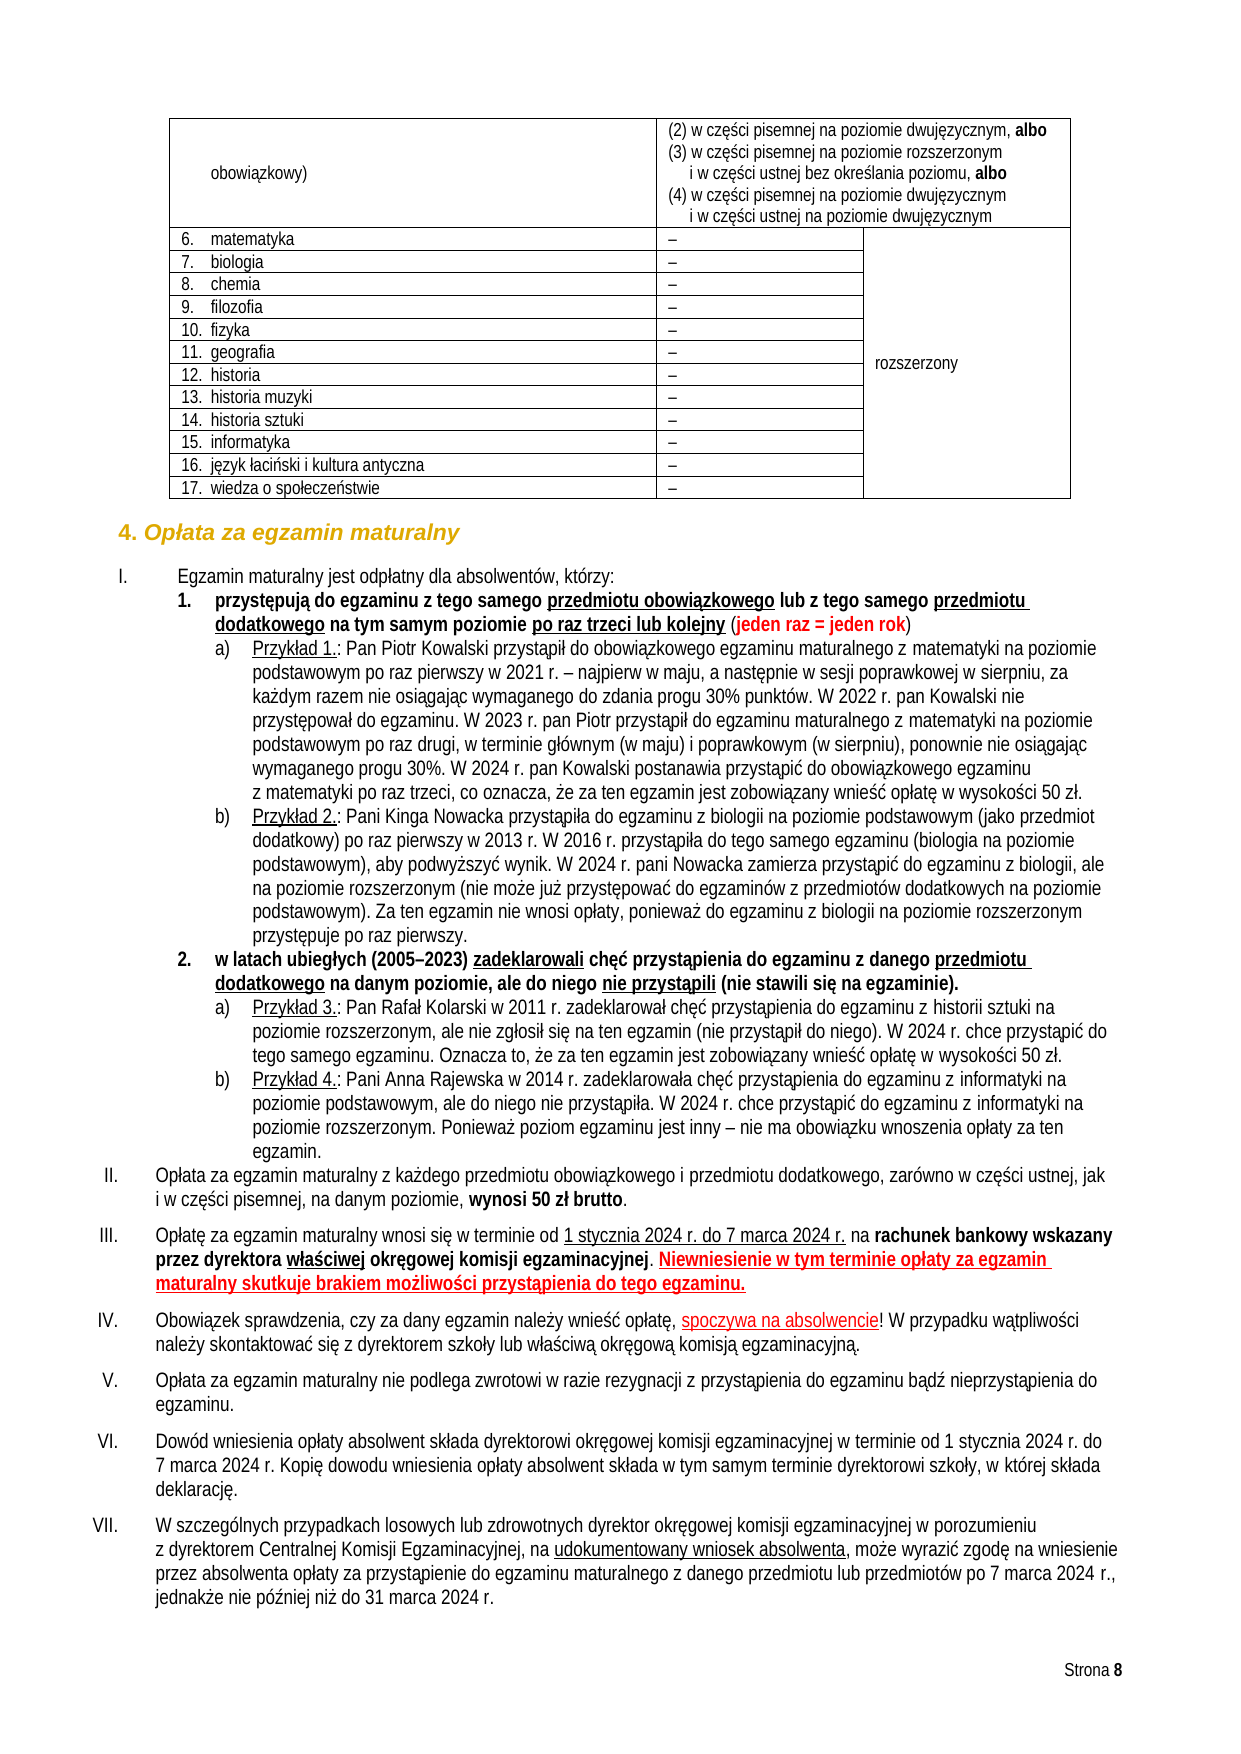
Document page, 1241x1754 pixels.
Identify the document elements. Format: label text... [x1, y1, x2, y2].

table_cell – [657, 477, 863, 498]
table_cell historia muzyki [170, 386, 656, 408]
list Przykład 2.: Pani Kinga Nowacka przystąpiła do egzaminu z biologii na poziomie podstawowym (jako przedmiot dodatkowy) po raz pierwszy w 2013 r. W 2016 r. przystąpiła do tego samego egzaminu (biologia na poziomie podstawowym), aby podwyższyć wynik. W 2024 r. pani Nowacka zamierza przystąpić do egzaminu z biologii, ale na poziomie rozszerzonym (nie może już przystępować do egzaminów z przedmiotów dodatkowych na poziomie podstawowym). Za ten egzamin nie wnosi opłaty, ponieważ do egzaminu z biologii na poziomie rozszerzonym przystępuje po raz pierwszy. [215, 803, 1122, 947]
table_cell informatyka [170, 431, 656, 453]
table_cell historia [170, 364, 656, 385]
list Dowód wniesienia opłaty absolwent składa dyrektorowi okręgowej komisji egzaminacyjnej w terminie od 1 stycznia 2024 r. do 7 marca 2024 r. Kopię dowodu wniesienia opłaty absolwent składa w tym samym terminie dyrektorowi szkoły, w której składa deklarację. [118, 1428, 1122, 1500]
table_cell biologia [170, 251, 656, 272]
table_cell rozszerzony [864, 228, 1070, 498]
table_cell – [657, 364, 863, 385]
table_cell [170, 119, 656, 227]
table_cell – [657, 296, 863, 317]
list Opłatę za egzamin maturalny wnosi się w terminie od 1 stycznia 2024 r. do 7 marca 2024 r. na rachunek bankowy wskazany przez dyrektora właściwej okręgowej komisji egzaminacyjnej. Niewniesienie w tym terminie opłaty za egzamin maturalny skutkuje brakiem możliwości przystąpienia do tego egzaminu. [118, 1223, 1122, 1295]
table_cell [657, 119, 1070, 227]
list Przykład 4.: Pani Anna Rajewska w 2014 r. zadeklarowała chęć przystąpienia do egzaminu z informatyki na poziomie podstawowym, ale do niego nie przystąpiła. W 2024 r. chce przystąpić do egzaminu z informatyki na poziomie rozszerzonym. Ponieważ poziom egzaminu jest inny – nie ma obowiązku wnoszenia opłaty za ten egzamin. [215, 1067, 1122, 1163]
list Przykład 1.: Pan Piotr Kowalski przystąpił do obowiązkowego egzaminu maturalnego z matematyki na poziomie podstawowym po raz pierwszy w 2021 r. – najpierw w maju, a następnie w sesji poprawkowej w sierpniu, za każdym razem nie osiągając wymaganego do zdania progu 30% punktów. W 2022 r. pan Kowalski nie przystępował do egzaminu. W 2023 r. pan Piotr przystąpił do egzaminu maturalnego z matematyki na poziomie podstawowym po raz drugi, w terminie głównym (w maju) i poprawkowym (w sierpniu), ponownie nie osiągając wymaganego progu 30%. W 2024 r. pan Kowalski postanawia przystąpić do obowiązkowego egzaminu z matematyki po raz trzeci, co oznacza, że za ten egzamin jest zobowiązany wnieść opłatę w wysokości 50 zł. [215, 636, 1122, 803]
list Przykład 3.: Pan Rafał Kolarski w 2011 r. zadeklarował chęć przystąpienia do egzaminu z historii sztuki na poziomie rozszerzonym, ale nie zgłosił się na ten egzamin (nie przystąpił do niego). W 2024 r. chce przystąpić do tego samego egzaminu. Oznacza to, że za ten egzamin jest zobowiązany wnieść opłatę w wysokości 50 zł. [215, 995, 1122, 1067]
table_cell – [657, 228, 863, 249]
list przystępują do egzaminu z tego samego przedmiotu obowiązkowego lub z tego samego przedmiotu dodatkowego na tym samym poziomie po raz trzeci lub kolejny (jeden raz = jeden rok) [177, 588, 1122, 636]
table_cell chemia [170, 273, 656, 295]
list Obowiązek sprawdzenia, czy za dany egzamin należy wnieść opłatę, spoczywa na absolwencie! W przypadku wątpliwości należy skontaktować się z dyrektorem szkoły lub właściwą okręgową komisją egzaminacyjną. [118, 1308, 1122, 1356]
list Egzamin maturalny jest odpłatny dla absolwentów, którzy: [118, 564, 1122, 588]
list Opłata za egzamin maturalny nie podlega zwrotowi w razie rezygnacji z przystąpienia do egzaminu bądź nieprzystąpienia do egzaminu. [118, 1368, 1122, 1416]
table_cell – [657, 251, 863, 272]
table_cell język łaciński i kultura antyczna [170, 454, 656, 476]
table_cell filozofia [170, 296, 656, 317]
text 4. Opłata za egzamin maturalny [118, 518, 1122, 545]
table_cell – [657, 431, 863, 453]
table_cell – [657, 454, 863, 476]
list w latach ubiegłych (2005–2023) zadeklarowali chęć przystąpienia do egzaminu z danego przedmiotu dodatkowego na danym poziomie, ale do niego nie przystąpili (nie stawili się na egzaminie). [177, 947, 1122, 995]
table_cell – [657, 386, 863, 408]
list Opłata za egzamin maturalny z każdego przedmiotu obowiązkowego i przedmiotu dodatkowego, zarówno w części ustnej, jak i w części pisemnej, na danym poziomie, wynosi 50 zł brutto. [118, 1163, 1122, 1211]
table_cell historia sztuki [170, 409, 656, 430]
table_cell wiedza o społeczeństwie [170, 477, 656, 498]
list W szczególnych przypadkach losowych lub zdrowotnych dyrektor okręgowej komisji egzaminacyjnej w porozumieniu z dyrektorem Centralnej Komisji Egzaminacyjnej, na udokumentowany wniosek absolwenta, może wyrazić zgodę na wniesienie przez absolwenta opłaty za przystąpienie do egzaminu maturalnego z danego przedmiotu lub przedmiotów po 7 marca 2024 r., jednakże nie później niż do 31 marca 2024 r. [118, 1513, 1122, 1609]
table_cell – [657, 273, 863, 295]
table_cell – [657, 341, 863, 363]
table_cell – [657, 409, 863, 430]
table_cell – [657, 319, 863, 340]
table_cell fizyka [170, 319, 656, 340]
table_cell matematyka [170, 228, 656, 249]
table_cell geografia [170, 341, 656, 363]
